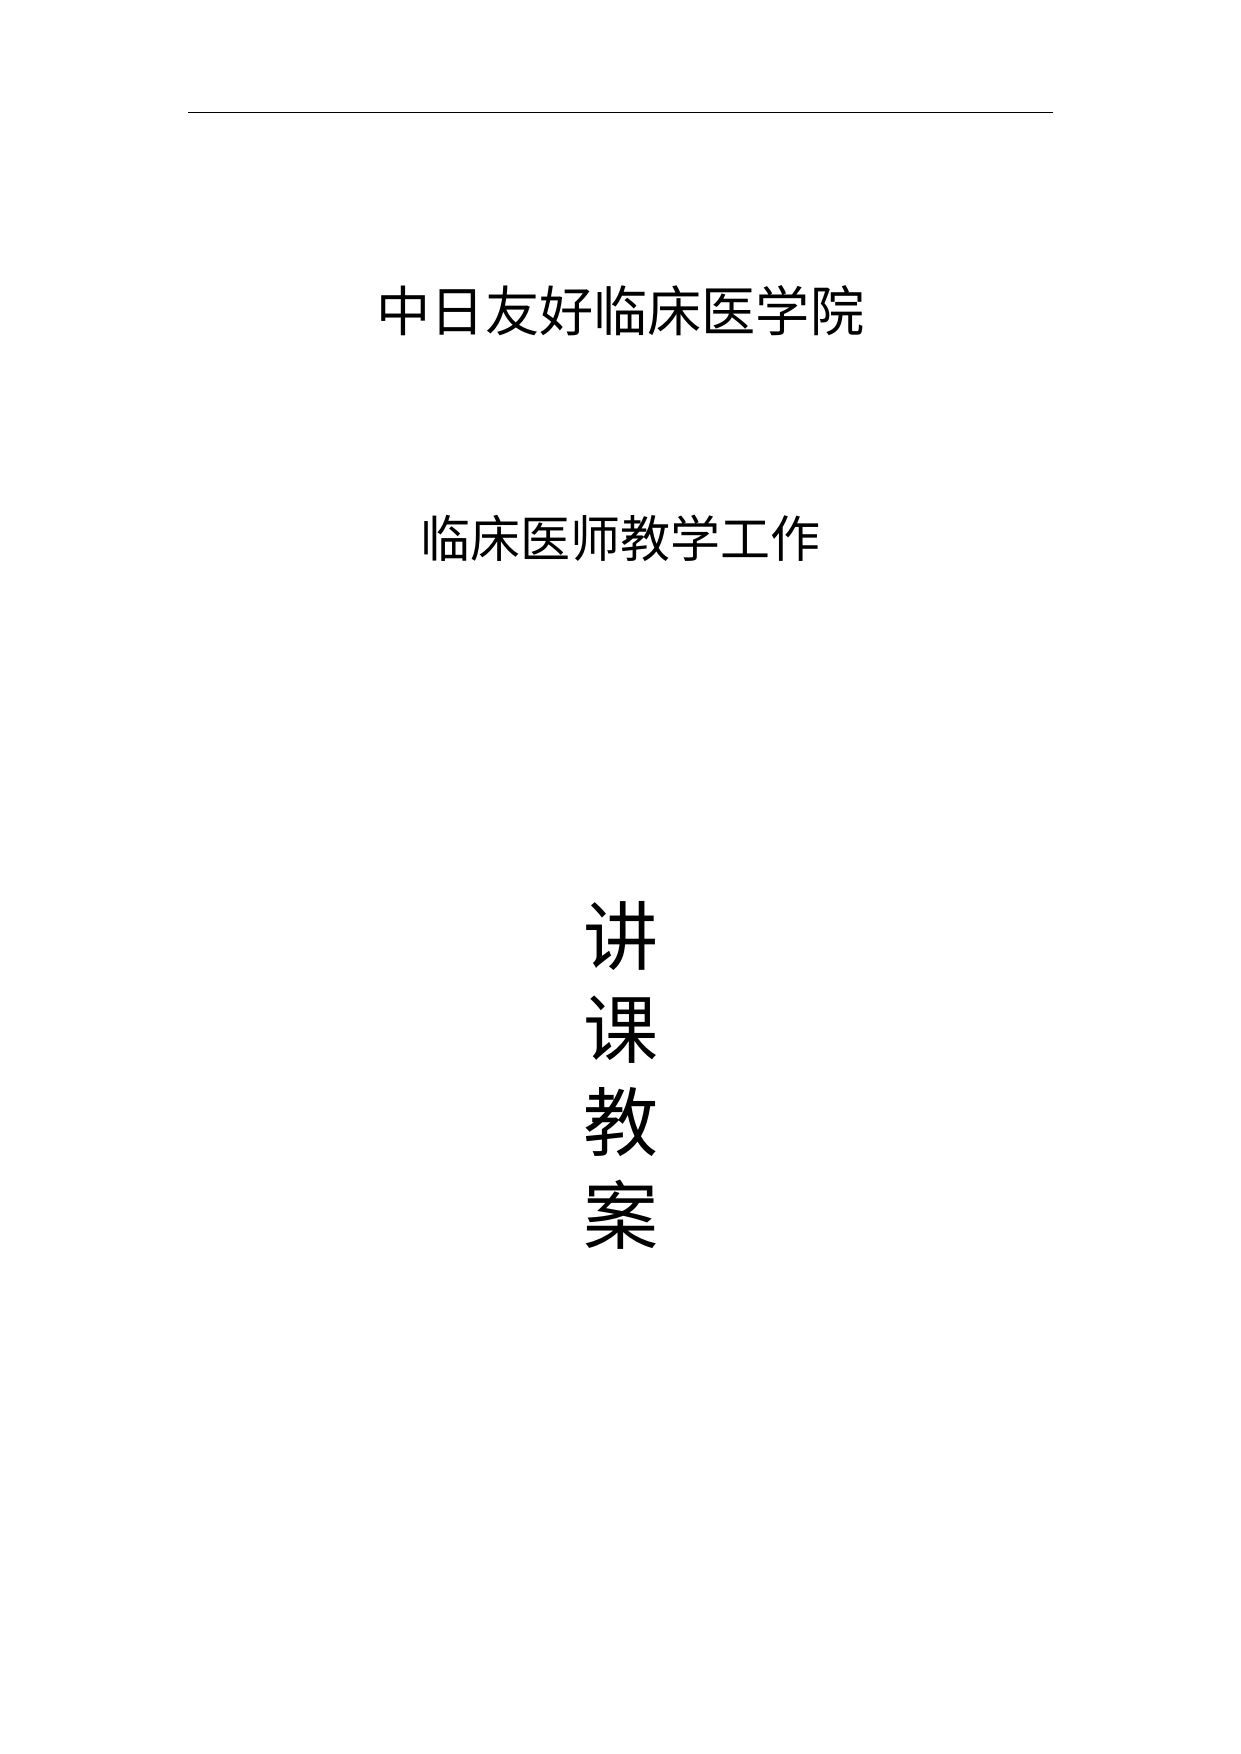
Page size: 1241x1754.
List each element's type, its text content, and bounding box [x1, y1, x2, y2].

text 中日友好临床医学院 [187, 259, 1053, 357]
text 临床医师教学工作 [187, 487, 1053, 584]
